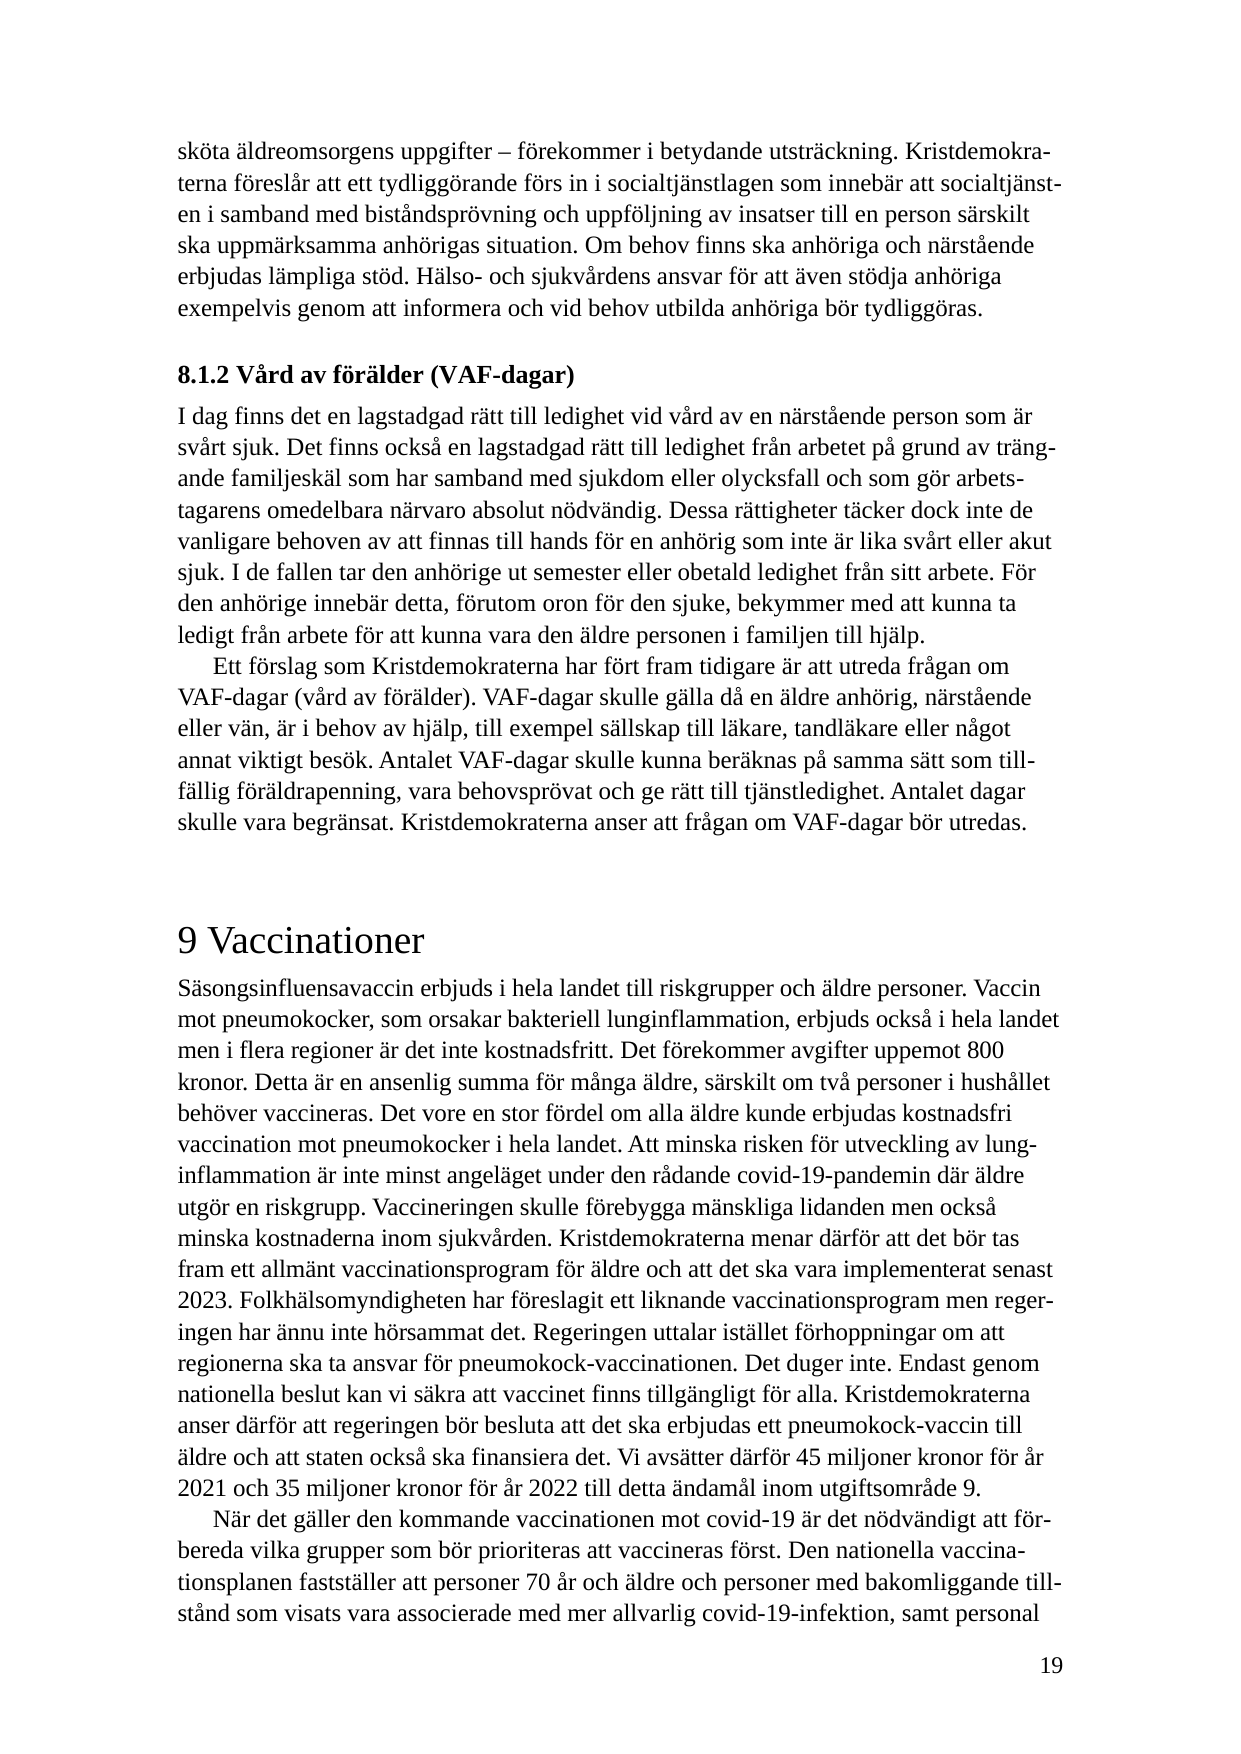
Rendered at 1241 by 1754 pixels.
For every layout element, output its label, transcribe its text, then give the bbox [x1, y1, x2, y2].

text I dag finns det en lagstadgad rätt till ledighet vid vård av en närstående person som är svårt sjuk. Det finns också en lagstadgad rätt till ledighet från arbetet på grund av trängande familjeskäl som har samband med sjukdom eller olycksfall och som gör arbetstagarens omedelbara närvaro absolut nödvändig. Dessa rättigheter täcker dock inte de vanligare behoven av att finnas till hands för en anhörig som inte är lika svårt eller akut sjuk. I de fallen tar den anhörige ut semester eller obetald ledighet från sitt arbete. För den anhörige innebär detta, förutom oron för den sjuke, bekymmer med att kunna ta ledigt från arbete för att kunna vara den äldre personen i familjen till hjälp. [177, 398, 1063, 648]
text Säsongsinfluensavaccin erbjuds i hela landet till riskgrupper och äldre personer. Vaccin mot pneumokocker, som orsakar bakteriell lunginflammation, erbjuds också i hela landet men i flera regioner är det inte kostnadsfritt. Det förekommer avgifter uppemot 800 kronor. Detta är en ansenlig summa för många äldre, särskilt om två personer i hushållet behöver vaccineras. Det vore en stor fördel om alla äldre kunde erbjudas kostnadsfri vaccination mot pneumokocker i hela landet. Att minska risken för utveckling av lunginflammation är inte minst angeläget under den rådande covid-19-pandemin där äldre utgör en riskgrupp. Vaccineringen skulle förebygga mänskliga lidanden men också minska kostnaderna inom sjukvården. Kristdemokraterna menar därför att det bör tas fram ett allmänt vaccinationsprogram för äldre och att det ska vara implementerat senast 2023. Folkhälsomyndigheten har föreslagit ett liknande vaccinationsprogram men regeringen har ännu inte hörsammat det. Regeringen uttalar istället förhoppningar om att regionerna ska ta ansvar för pneumokock-vaccinationen. Det duger inte. Endast genom nationella beslut kan vi säkra att vaccinet finns tillgängligt för alla. Kristdemokraterna anser därför att regeringen bör besluta att det ska erbjudas ett pneumokock-vaccin till äldre och att staten också ska finansiera det. Vi avsätter därför 45 miljoner kronor för år 2021 och 35 miljoner kronor för år 2022 till detta ändamål inom utgiftsområde 9. [177, 970, 1063, 1502]
text Vård av förälder (VAF-dagar) [177, 359, 1063, 390]
text Vaccinationer [177, 921, 1063, 962]
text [177, 1502, 1063, 1627]
text Ett förslag som Kristdemokraterna har fört fram tidigare är att utreda frågan om VAF-dagar (vård av förälder). VAF-dagar skulle gälla då en äldre anhörig, närstående eller vän, är i behov av hjälp, till exempel sällskap till läkare, tandläkare eller något annat viktigt besök. Antalet VAF-dagar skulle kunna beräknas på samma sätt som tillfällig föräldrapenning, vara behovsprövat och ge rätt till tjänstledighet. Antalet dagar skulle vara begränsat. Kristdemokraterna anser att frågan om VAF-dagar bör utredas. [177, 648, 1063, 836]
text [177, 134, 1063, 321]
